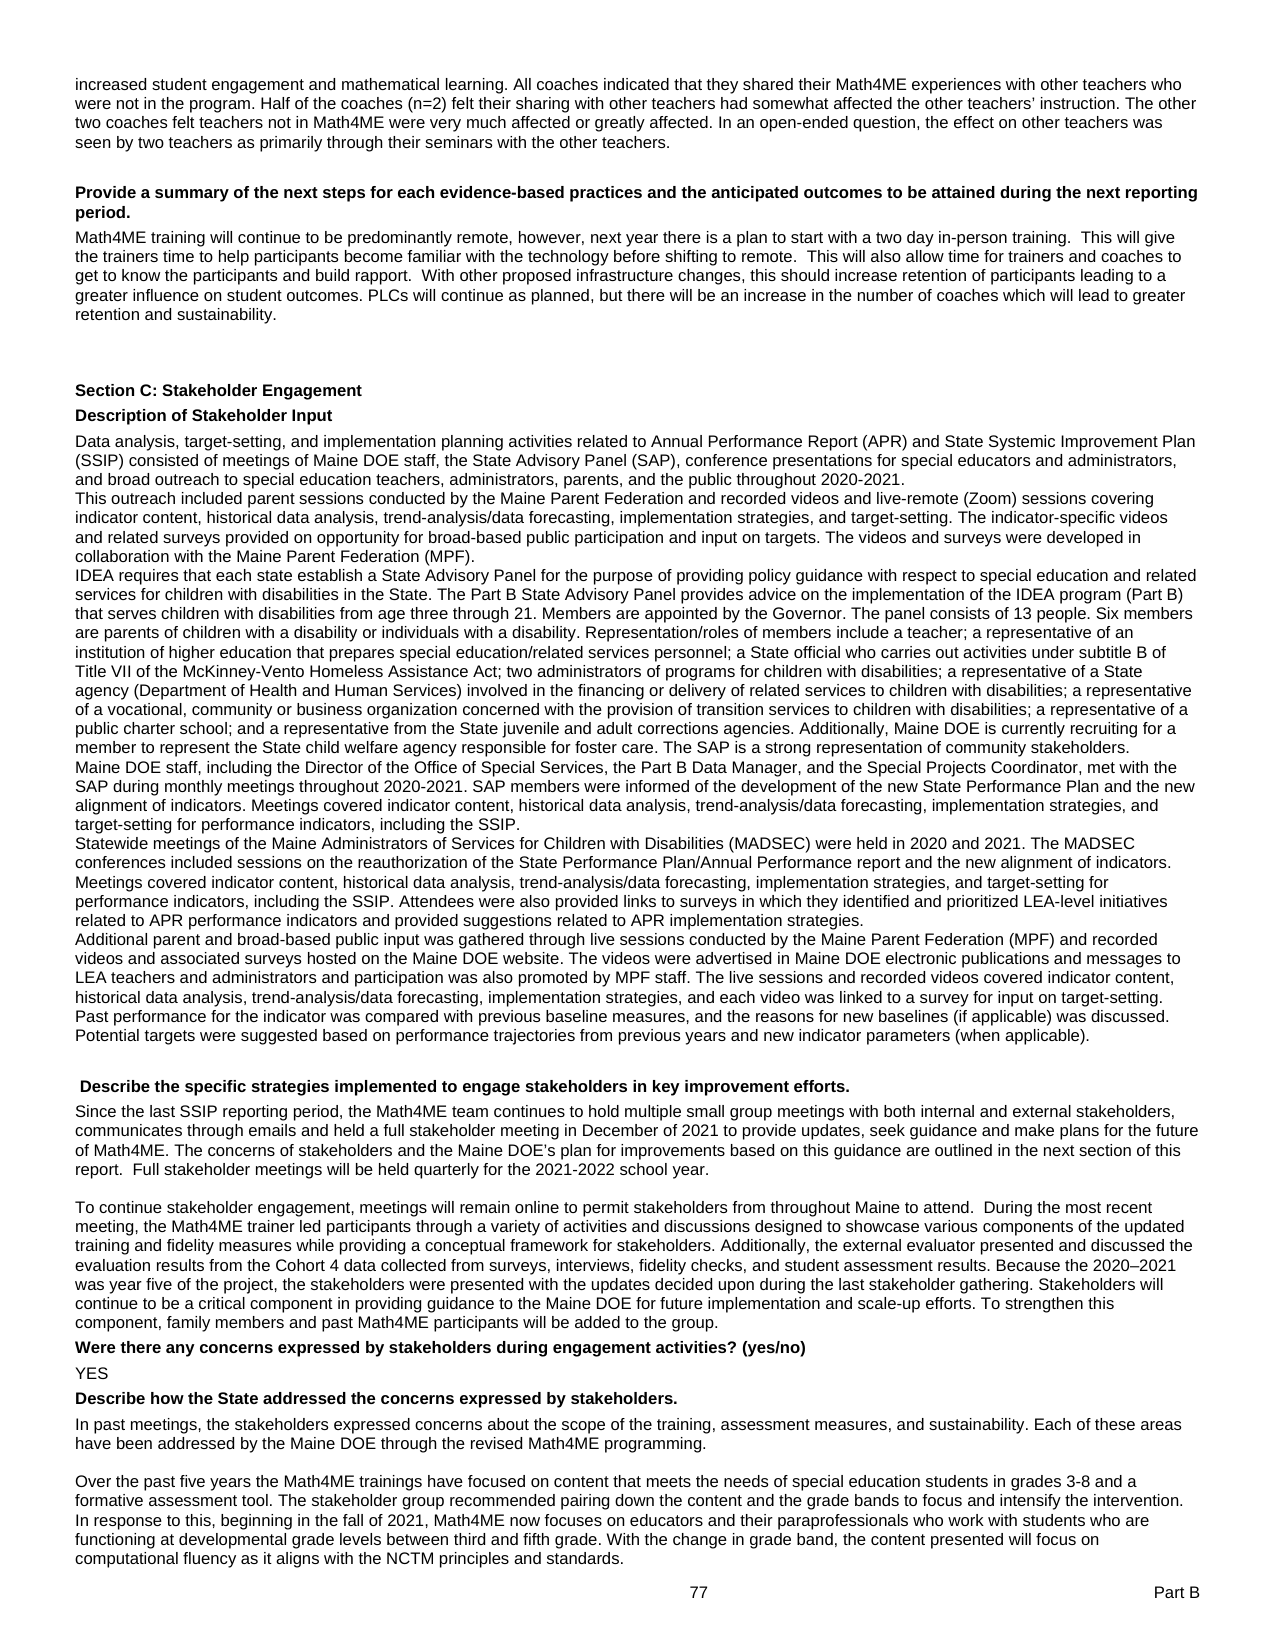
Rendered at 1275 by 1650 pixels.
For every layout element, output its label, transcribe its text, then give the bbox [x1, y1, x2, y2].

text Describe the specific strategies implemented to engage stakeholders in key improvement efforts. [75, 1077, 1200, 1096]
text Data analysis, target-setting, and implementation planning activities related to Annual Performance Report (APR) and State Systemic Improvement Plan (SSIP) consisted of meetings of Maine DOE staff, the State Advisory Panel (SAP), conference presentations for special educators and administrators, and broad outreach to special education teachers, administrators, parents, and the public throughout 2020-2021. This outreach included parent sessions conducted by the Maine Parent Federation and recorded videos and live-remote (Zoom) sessions covering indicator content, historical data analysis, trend-analysis/data forecasting, implementation strategies, and target-setting. The indicator-specific videos and related surveys provided on opportunity for broad-based public participation and input on targets. The videos and surveys were developed in collaboration with the Maine Parent Federation (MPF). IDEA requires that each state establish a State Advisory Panel for the purpose of providing policy guidance with respect to special education and related services for children with disabilities in the State. The Part B State Advisory Panel provides advice on the implementation of the IDEA program (Part B) that serves children with disabilities from age three through 21. Members are appointed by the Governor. The panel consists of 13 people. Six members are parents of children with a disability or individuals with a disability. Representation/roles of members include a teacher; a representative of an institution of higher education that prepares special education/related services personnel; a State official who carries out activities under subtitle B of Title VII of the McKinney-Vento Homeless Assistance Act; two administrators of programs for children with disabilities; a representative of a State agency (Department of Health and Human Services) involved in the financing or delivery of related services to children with disabilities; a representative of a vocational, community or business organization concerned with the provision of transition services to children with disabilities; a representative of a public charter school; and a representative from the State juvenile and adult corrections agencies. Additionally, Maine DOE is currently recruiting for a member to represent the State child welfare agency responsible for foster care. The SAP is a strong representation of community stakeholders. Maine DOE staff, including the Director of the Office of Special Services, the Part B Data Manager, and the Special Projects Coordinator, met with the SAP during monthly meetings throughout 2020-2021. SAP members were informed of the development of the new State Performance Plan and the new alignment of indicators. Meetings covered indicator content, historical data analysis, trend-analysis/data forecasting, implementation strategies, and target-setting for performance indicators, including the SSIP. Statewide meetings of the Maine Administrators of Services for Children with Disabilities (MADSEC) were held in 2020 and 2021. The MADSEC conferences included sessions on the reauthorization of the State Performance Plan/Annual Performance report and the new alignment of indicators. Meetings covered indicator content, historical data analysis, trend-analysis/data forecasting, implementation strategies, and target-setting for performance indicators, including the SSIP. Attendees were also provided links to surveys in which they identified and prioritized LEA-level initiatives related to APR performance indicators and provided suggestions related to APR implementation strategies. Additional parent and broad-based public input was gathered through live sessions conducted by the Maine Parent Federation (MPF) and recorded videos and associated surveys hosted on the Maine DOE website. The videos were advertised in Maine DOE electronic publications and messages to LEA teachers and administrators and participation was also promoted by MPF staff. The live sessions and recorded videos covered indicator content, historical data analysis, trend-analysis/data forecasting, implementation strategies, and each video was linked to a survey for input on target-setting. Past performance for the indicator was compared with previous baseline measures, and the reasons for new baselines (if applicable) was discussed. Potential targets were suggested based on performance trajectories from previous years and new indicator parameters (when applicable). [75, 432, 1200, 1045]
text Section C: Stakeholder Engagement [75, 381, 1200, 400]
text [75, 75, 1200, 152]
text Math4ME training will continue to be predominantly remote, however, next year there is a plan to start with a two day in-person training. This will give the trainers time to help participants become familiar with the technology before shifting to remote. This will also allow time for trainers and coaches to get to know the participants and build rapport. With other proposed infrastructure changes, this should increase retention of participants leading to a greater influence on student outcomes. PLCs will continue as planned, but there will be an increase in the number of coaches which will lead to greater retention and sustainability. [75, 228, 1200, 324]
text Description of Stakeholder Input [75, 406, 1200, 425]
text Describe how the State addressed the concerns expressed by stakeholders. [75, 1389, 1200, 1408]
text Since the last SSIP reporting period, the Math4ME team continues to hold multiple small group meetings with both internal and external stakeholders, communicates through emails and held a full stakeholder meeting in December of 2021 to provide updates, seek guidance and make plans for the future of Math4ME. The concerns of stakeholders and the Maine DOE’s plan for improvements based on this guidance are outlined in the next section of this report. Full stakeholder meetings will be held quarterly for the 2021-2022 school year. To continue stakeholder engagement, meetings will remain online to permit stakeholders from throughout Maine to attend. During the most recent meeting, the Math4ME trainer led participants through a variety of activities and discussions designed to showcase various components of the updated training and fidelity measures while providing a conceptual framework for stakeholders. Additionally, the external evaluator presented and discussed the evaluation results from the Cohort 4 data collected from surveys, interviews, fidelity checks, and student assessment results. Because the 2020–2021 was year five of the project, the stakeholders were presented with the updates decided upon during the last stakeholder gathering. Stakeholders will continue to be a critical component in providing guidance to the Maine DOE for future implementation and scale-up efforts. To strengthen this component, family members and past Math4ME participants will be added to the group. [75, 1102, 1200, 1332]
text YES [75, 1364, 1200, 1383]
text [75, 1414, 1200, 1568]
text Provide a summary of the next steps for each evidence-based practices and the anticipated outcomes to be attained during the next reporting period. [75, 183, 1200, 222]
text Were there any concerns expressed by stakeholders during engagement activities? (yes/no) [75, 1338, 1200, 1357]
